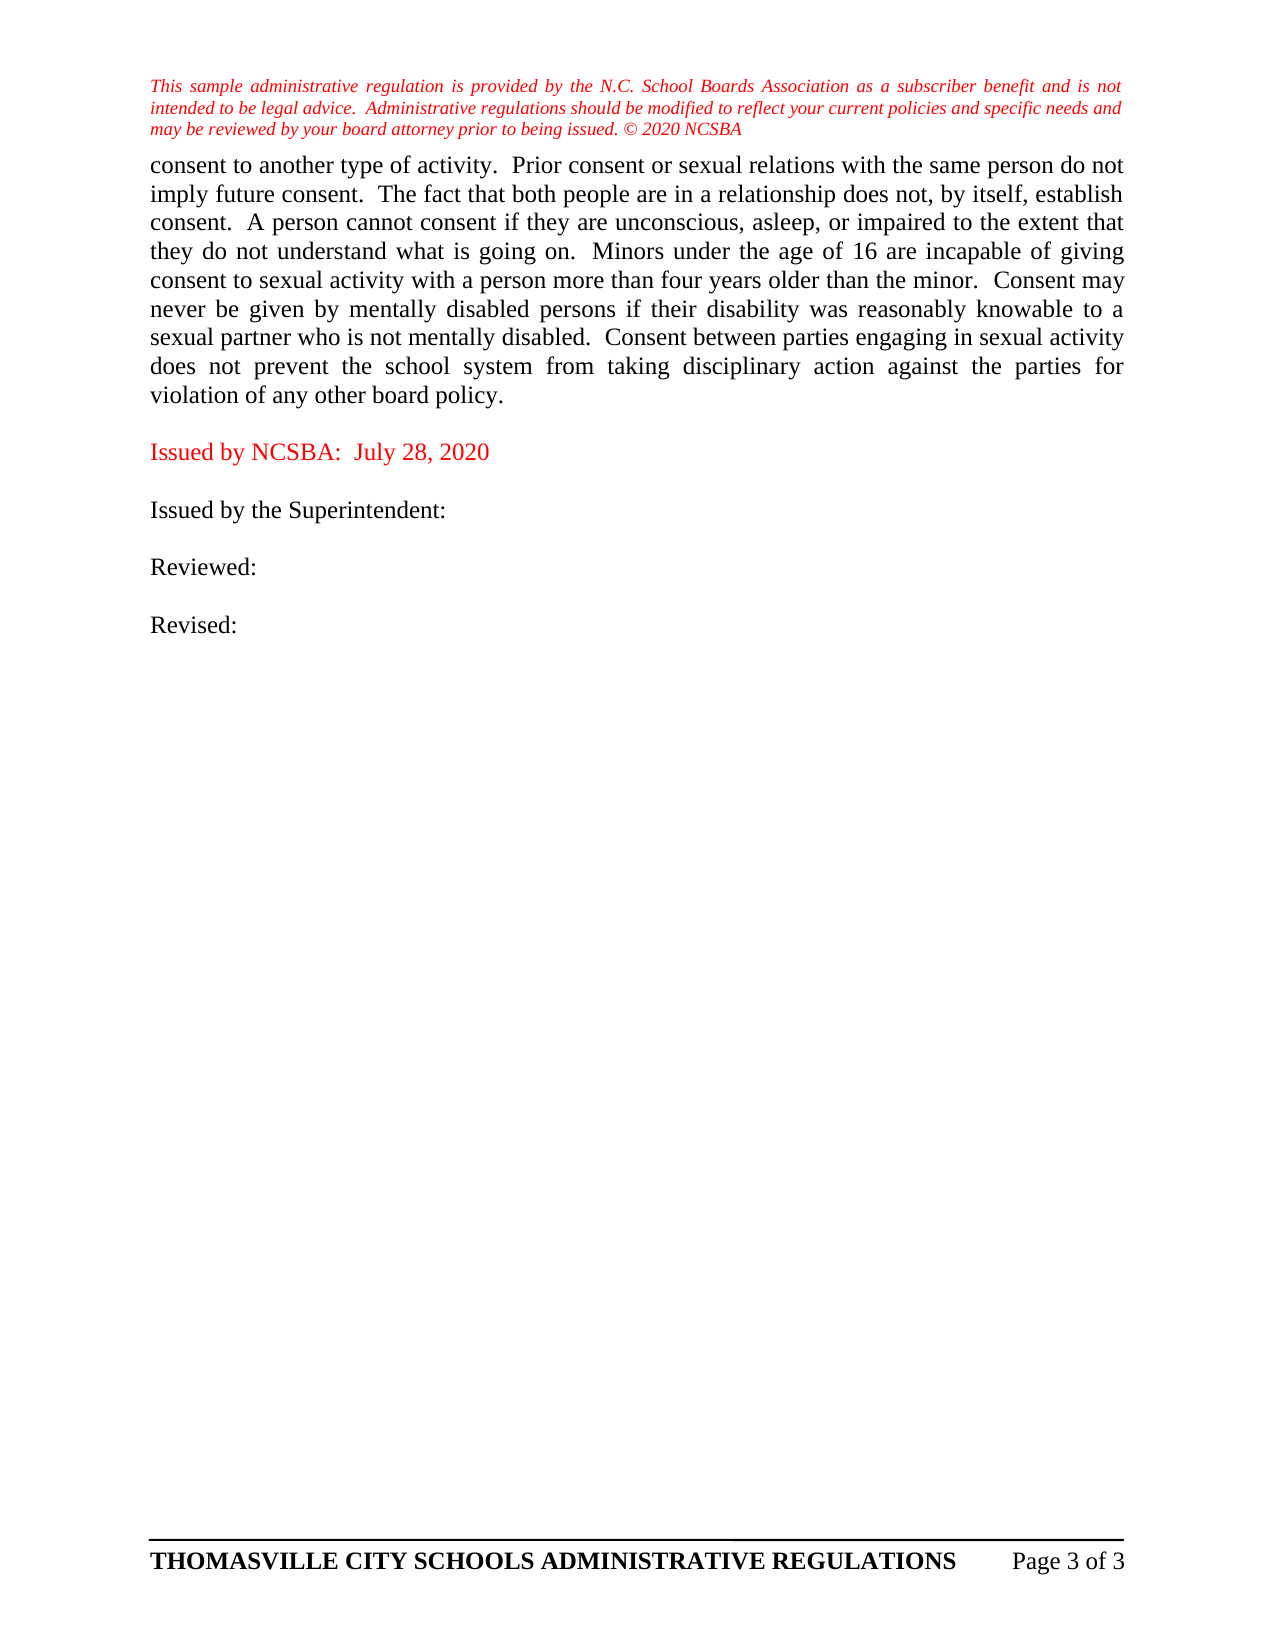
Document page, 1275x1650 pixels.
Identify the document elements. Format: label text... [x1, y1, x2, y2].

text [150, 150, 1125, 409]
text Issued by the Superintendent: [150, 495, 1125, 524]
text Revised: [150, 610, 1125, 639]
text Issued by NCSBA: July 28, 2020 [150, 437, 1125, 466]
text Reviewed: [150, 552, 1125, 581]
